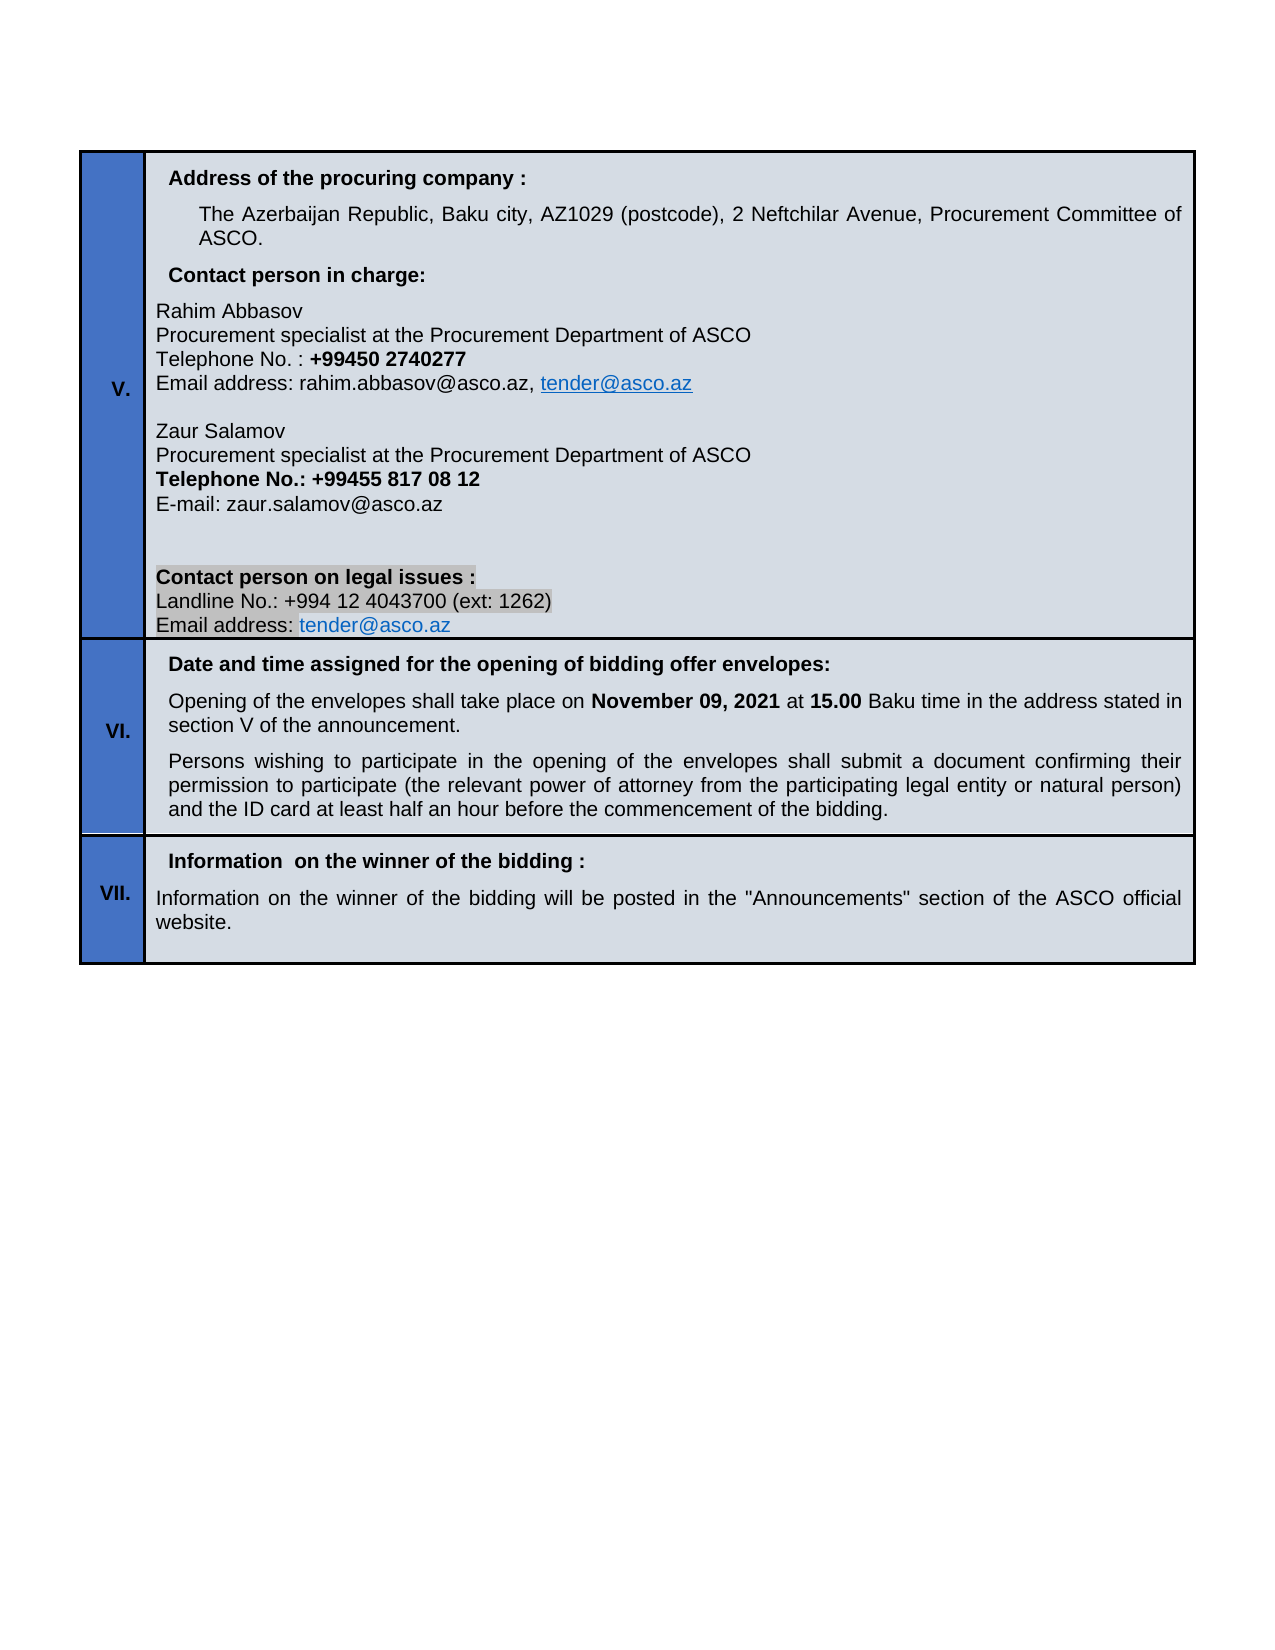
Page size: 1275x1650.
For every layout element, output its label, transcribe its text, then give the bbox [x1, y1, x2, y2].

table_cell Date and time assigned for the opening of bidding offer envelopes: Opening of the envelopes shall take place on November 09, 2021 at 15.00 Baku time in the address stated in section V of the announcement. Persons wishing to participate in the opening of the envelopes shall submit a document confirming their permission to participate (the relevant power of attorney from the participating legal entity or natural person) and the ID card at least half an hour before the commencement of the bidding. [146, 640, 1193, 833]
table_cell Address of the procuring company : The Azerbaijan Republic, Baku city, AZ1029 (postcode), 2 Neftchilar Avenue, Procurement Committee of ASCO. Contact person in charge: Rahim Abbasov Procurement specialist at the Procurement Department of ASCO Telephone No. : +99450 2740277 Email address: rahim.abbasov@asco.az, tender@asco.az Zaur Salamov Procurement specialist at the Procurement Department of ASCO Telephone No.: +99455 817 08 12 E-mail: zaur.salamov@asco.az Contact person on legal issues : Landline No.: +994 12 4043700 (ext: 1262) Email address: tender@asco.az [146, 153, 1193, 637]
table_cell [82, 153, 143, 637]
table_cell Information on the winner of the bidding : Information on the winner of the bidding will be posted in the "Announcements" section of the ASCO official website. [146, 837, 1193, 962]
table_cell [82, 640, 143, 833]
table_cell [82, 837, 143, 962]
